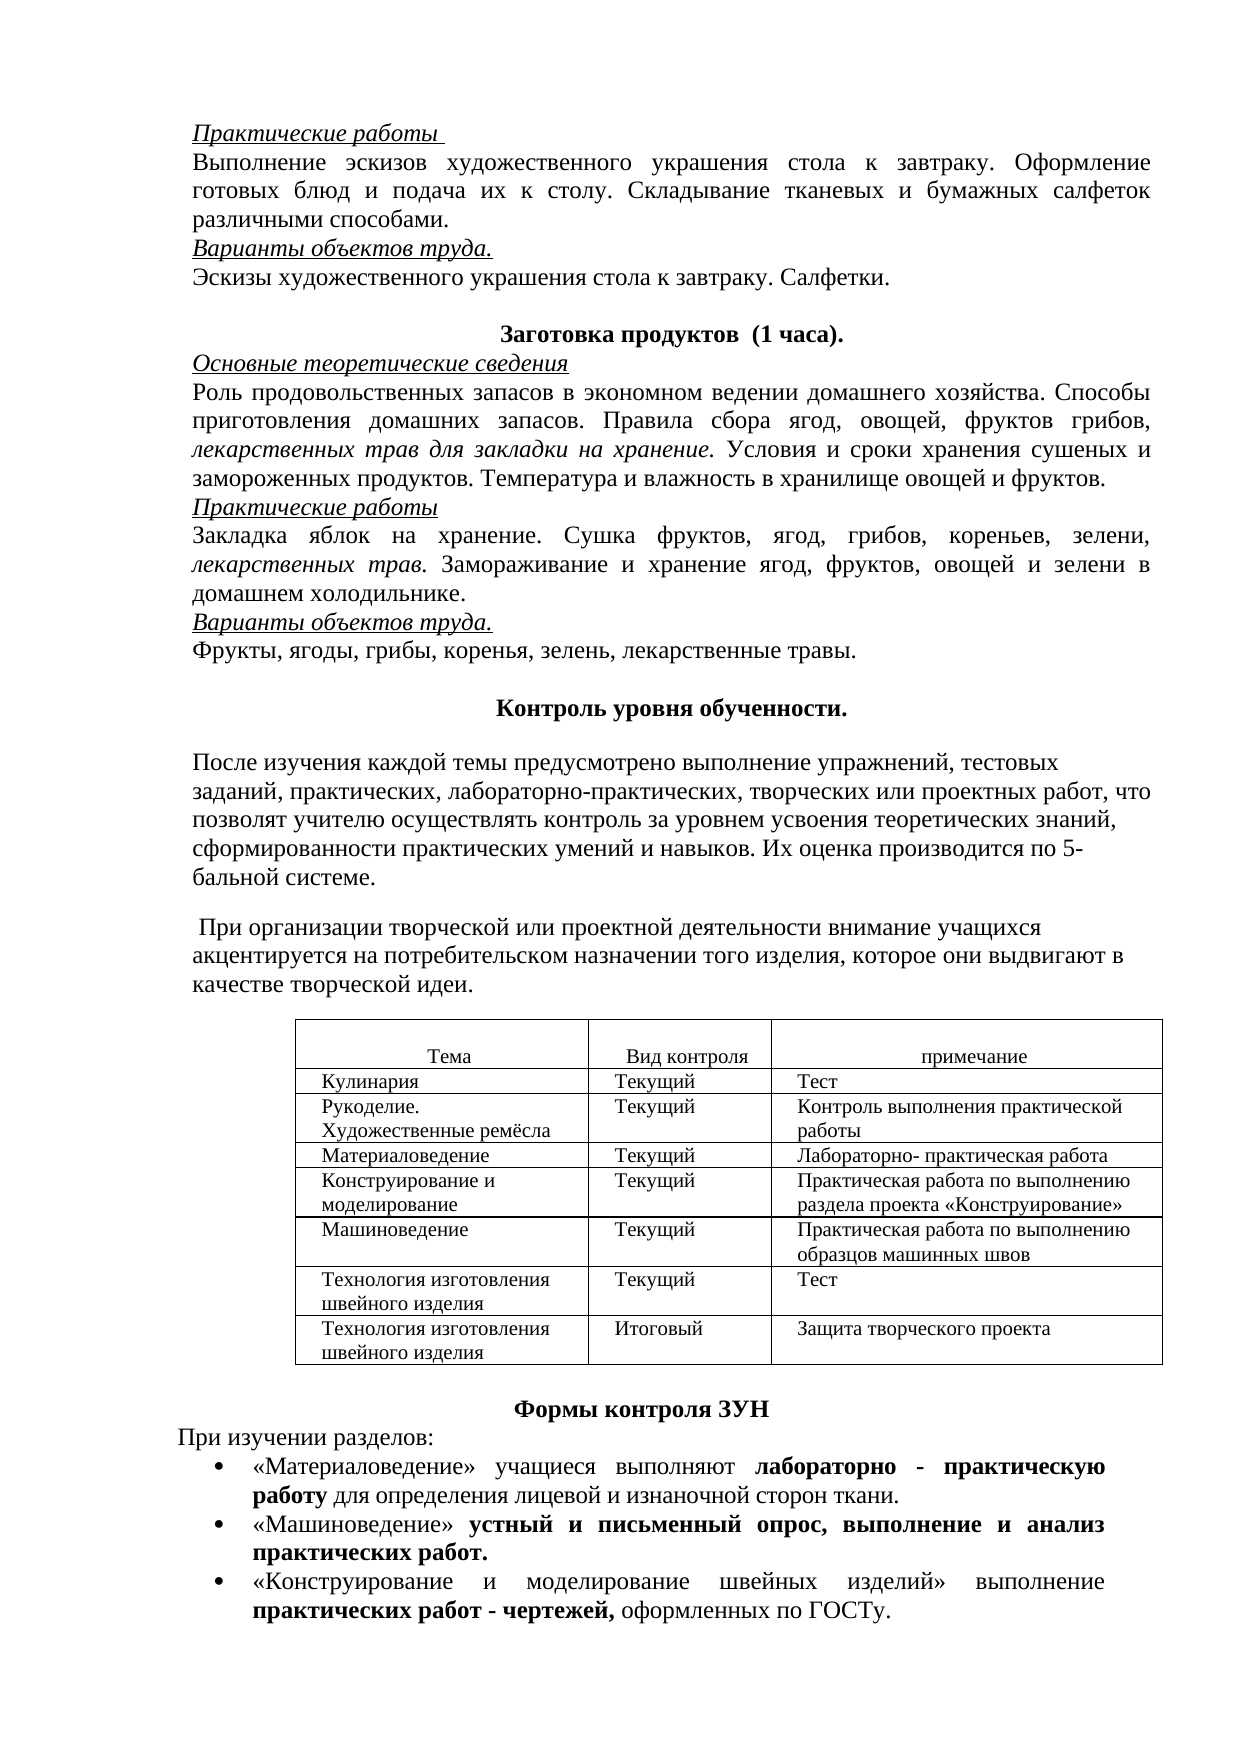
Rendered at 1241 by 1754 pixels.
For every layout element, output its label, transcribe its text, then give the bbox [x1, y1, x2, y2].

table_cell Практическая работа по выполнению образцов машинных швов [772, 1218, 1162, 1266]
table_cell Материаловедение [296, 1143, 588, 1167]
table_cell Текущий [589, 1168, 771, 1216]
table_cell Текущий [589, 1267, 771, 1315]
table_cell Итоговый [589, 1316, 771, 1364]
subtitle Основные теоретические сведения [192, 348, 1152, 377]
text Закладка яблок на хранение. Сушка фруктов, ягод, грибов, кореньев, зелени, лекарственных трав. Замораживание и хранение ягод, фруктов, овощей и зелени в домашнем холодильнике. [192, 521, 1152, 607]
table_header Тема [296, 1020, 588, 1068]
text Выполнение эскизов художественного украшения стола к завтраку. Оформление готовых блюд и подача их к столу. Складывание тканевых и бумажных салфеток различными способами. [192, 147, 1152, 233]
table_cell Текущий [589, 1069, 771, 1093]
table_header Вид контроля [589, 1020, 771, 1068]
text Формы контроля ЗУН [177, 1394, 1106, 1422]
table_cell Машиноведение [296, 1218, 588, 1266]
text Роль продовольственных запасов в экономном ведении домашнего хозяйства. Способы приготовления домашних запасов. Правила сбора ягод, овощей, фруктов грибов, лекарственных трав для закладки на хранение. Условия и сроки хранения сушеных и замороженных продуктов. Температура и влажность в хранилище овощей и фруктов. [192, 377, 1152, 492]
subtitle Практические работы [192, 492, 1152, 521]
table_cell Тест [772, 1069, 1162, 1093]
table_header примечание [772, 1020, 1162, 1068]
table_cell Технология изготовления швейного изделия [296, 1267, 588, 1315]
text Эскизы художественного украшения стола к завтраку. Салфетки. [192, 262, 1152, 291]
subtitle Варианты объектов труда. [192, 607, 1152, 636]
text После изучения каждой темы предусмотрено выполнение упражнений, тестовых заданий, практических, лабораторно-практических, творческих или проектных работ, что позволят учителю осуществлять контроль за уровнем усвоения теоретических знаний, сформированности практических умений и навыков. Их оценка производится по 5-бальной системе. [192, 747, 1152, 891]
text Фрукты, ягоды, грибы, коренья, зелень, лекарственные травы. [192, 636, 1152, 664]
table_cell Текущий [589, 1218, 771, 1266]
table_cell Текущий [589, 1094, 771, 1142]
table_cell Контроль выполнения практической работы [772, 1094, 1162, 1142]
table_cell Рукоделие. Художественные ремёсла [296, 1094, 588, 1142]
table_cell Лабораторно- практическая работа [772, 1143, 1162, 1167]
table_cell Тест [772, 1267, 1162, 1315]
table_cell Практическая работа по выполнению раздела проекта «Конструирование» [772, 1168, 1162, 1216]
subtitle Варианты объектов труда. [192, 233, 1152, 262]
list «Машиноведение» устный и письменный опрос, выполнение и анализ практических работ. [215, 1509, 1106, 1566]
subtitle Заготовка продуктов (1 часа). [192, 319, 1152, 348]
table_cell Защита творческого проекта [772, 1316, 1162, 1364]
list «Материаловедение» учащиеся выполняют лабораторно - практическую работу для определения лицевой и изнаночной сторон ткани. [215, 1451, 1106, 1509]
text При организации творческой или проектной деятельности внимание учащихся акцентируется на потребительском назначении того изделия, которое они выдвигают в качестве творческой идеи. [192, 912, 1152, 998]
text Контроль уровня обученности. [192, 693, 1152, 722]
table_cell Текущий [589, 1143, 771, 1167]
subtitle Практические работы [192, 118, 1152, 147]
list «Конструирование и моделирование швейных изделий» выполнение практических работ - чертежей, оформленных по ГОСТу. [215, 1566, 1106, 1624]
table_cell Конструирование и моделирование [296, 1168, 588, 1216]
text При изучении разделов: [177, 1422, 1106, 1451]
table_cell Технология изготовления швейного изделия [296, 1316, 588, 1364]
table_cell Кулинария [296, 1069, 588, 1093]
